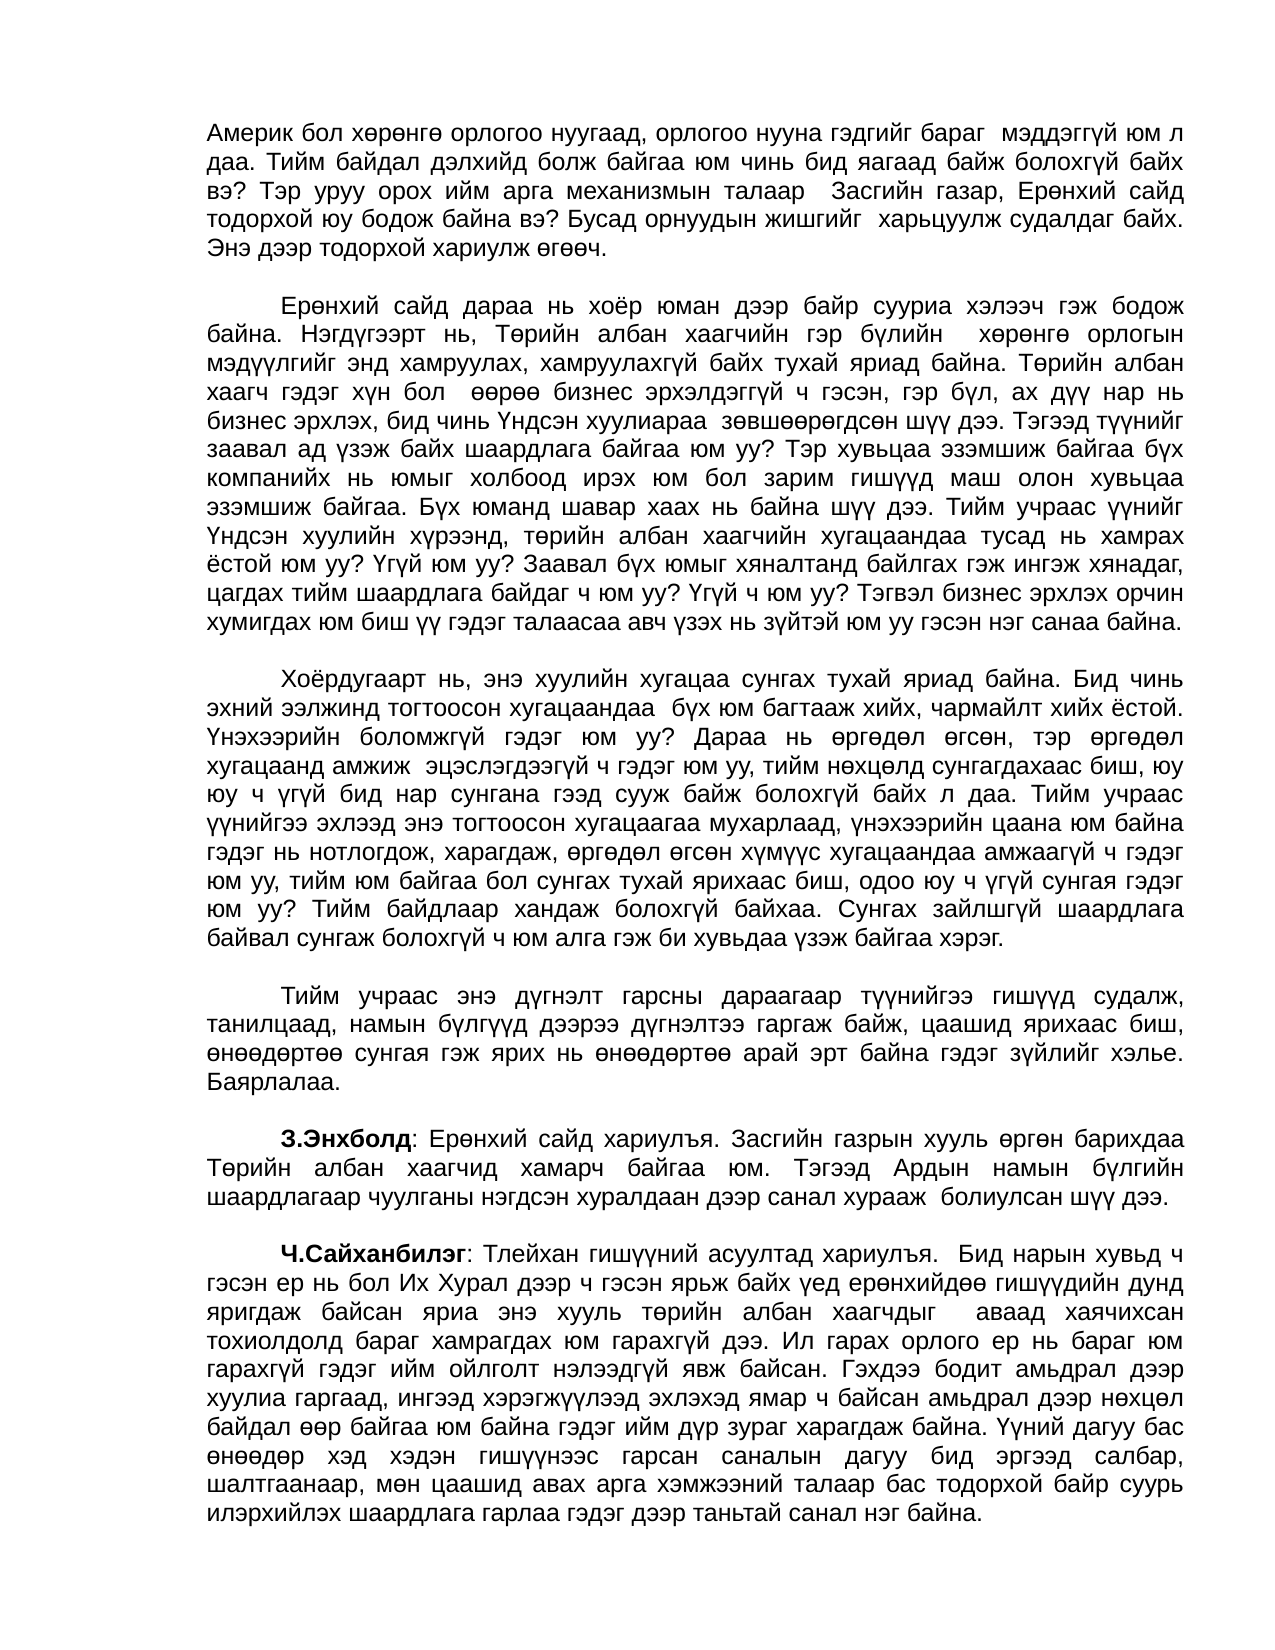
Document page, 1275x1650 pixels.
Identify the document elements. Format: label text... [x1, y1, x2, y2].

text Хоёрдугаарт нь, энэ хуулийн хугацаа сунгах тухай яриад байна. Бид чинь эхний ээлжинд тогтоосон хугацаандаа бүх юм багтааж хийх, чармайлт хийх ёстой. Үнэхээрийн боломжгүй гэдэг юм уу? Дараа нь өргөдөл өгсөн, тэр өргөдөл хугацаанд амжиж эцэслэгдээгүй ч гэдэг юм уу, тийм нөхцөлд сунгагдахаас биш, юу юу ч үгүй бид нар сунгана гээд сууж байж болохгүй байх л даа. Тийм учраас үүнийгээ эхлээд энэ тогтоосон хугацаагаа мухарлаад, үнэхээрийн цаана юм байна гэдэг нь нотлогдож, харагдаж, өргөдөл өгсөн хүмүүс хугацаандаа амжаагүй ч гэдэг юм уу, тийм юм байгаа бол сунгах тухай ярихаас биш, одоо юу ч үгүй сунгая гэдэг юм уу? Тийм байдлаар хандаж болохгүй байхаа. Сунгах зайлшгүй шаардлага байвал сунгаж болохгүй ч юм алга гэж би хувьдаа үзэж байгаа хэрэг. [206, 664, 1185, 952]
text Тийм учраас энэ дүгнэлт гарсны дараагаар түүнийгээ гишүүд судалж, танилцаад, намын бүлгүүд дээрээ дүгнэлтээ гаргаж байж, цаашид ярихаас биш, өнөөдөртөө сунгая гэж ярих нь өнөөдөртөө арай эрт байна гэдэг зүйлийг хэлье. Баярлалаа. [206, 981, 1185, 1096]
text Ч.Сайханбилэг: Тлейхан гишүүний асуултад хариулъя. Бид нарын хувьд ч гэсэн ер нь бол Их Хурал дээр ч гэсэн ярьж байх үед ерөнхийдөө гишүүдийн дунд яригдаж байсан яриа энэ хууль төрийн албан хаагчдыг аваад хаячихсан тохиолдолд бараг хамрагдах юм гарахгүй дээ. Ил гарах орлого ер нь бараг юм гарахгүй гэдэг ийм ойлголт нэлээдгүй явж байсан. Гэхдээ бодит амьдрал дээр хуулиа гаргаад, ингээд хэрэгжүүлээд эхлэхэд ямар ч байсан амьдрал дээр нөхцөл байдал өөр байгаа юм байна гэдэг ийм дүр зураг харагдаж байна. Үүний дагуу бас өнөөдөр хэд хэдэн гишүүнээс гарсан саналын дагуу бид эргээд салбар, шалтгаанаар, мөн цаашид авах арга хэмжээний талаар бас тодорхой байр суурь илэрхийлэх шаардлага гарлаа гэдэг дээр таньтай санал нэг байна. [206, 1239, 1185, 1527]
text З.Энхболд: Ерөнхий сайд хариулъя. Засгийн газрын хууль өргөн барихдаа Төрийн албан хаагчид хамарч байгаа юм. Тэгээд Ардын намын бүлгийн шаардлагаар чуулганы нэгдсэн хуралдаан дээр санал хурааж болиулсан шүү дээ. [206, 1124, 1185, 1211]
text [206, 118, 1185, 262]
text Ерөнхий сайд дараа нь хоёр юман дээр байр сууриа хэлээч гэж бодож байна. Нэгдүгээрт нь, Төрийн албан хаагчийн гэр бүлийн хөрөнгө орлогын мэдүүлгийг энд хамруулах, хамруулахгүй байх тухай яриад байна. Төрийн албан хаагч гэдэг хүн бол өөрөө бизнес эрхэлдэггүй ч гэсэн, гэр бүл, ах дүү нар нь бизнес эрхлэх, бид чинь Үндсэн хуулиараа зөвшөөрөгдсөн шүү дээ. Тэгээд түүнийг заавал ад үзэж байх шаардлага байгаа юм уу? Тэр хувьцаа эзэмшиж байгаа бүх компанийх нь юмыг холбоод ирэх юм бол зарим гишүүд маш олон хувьцаа эзэмшиж байгаа. Бүх юманд шавар хаах нь байна шүү дээ. Тийм учраас үүнийг Үндсэн хуулийн хүрээнд, төрийн албан хаагчийн хугацаандаа тусад нь хамрах ёстой юм уу? Үгүй юм уу? Заавал бүх юмыг хяналтанд байлгах гэж ингэж хянадаг, цагдах тийм шаардлага байдаг ч юм уу? Үгүй ч юм уу? Тэгвэл бизнес эрхлэх орчин хумигдах юм биш үү гэдэг талаасаа авч үзэх нь зүйтэй юм уу гэсэн нэг санаа байна. [206, 291, 1185, 636]
